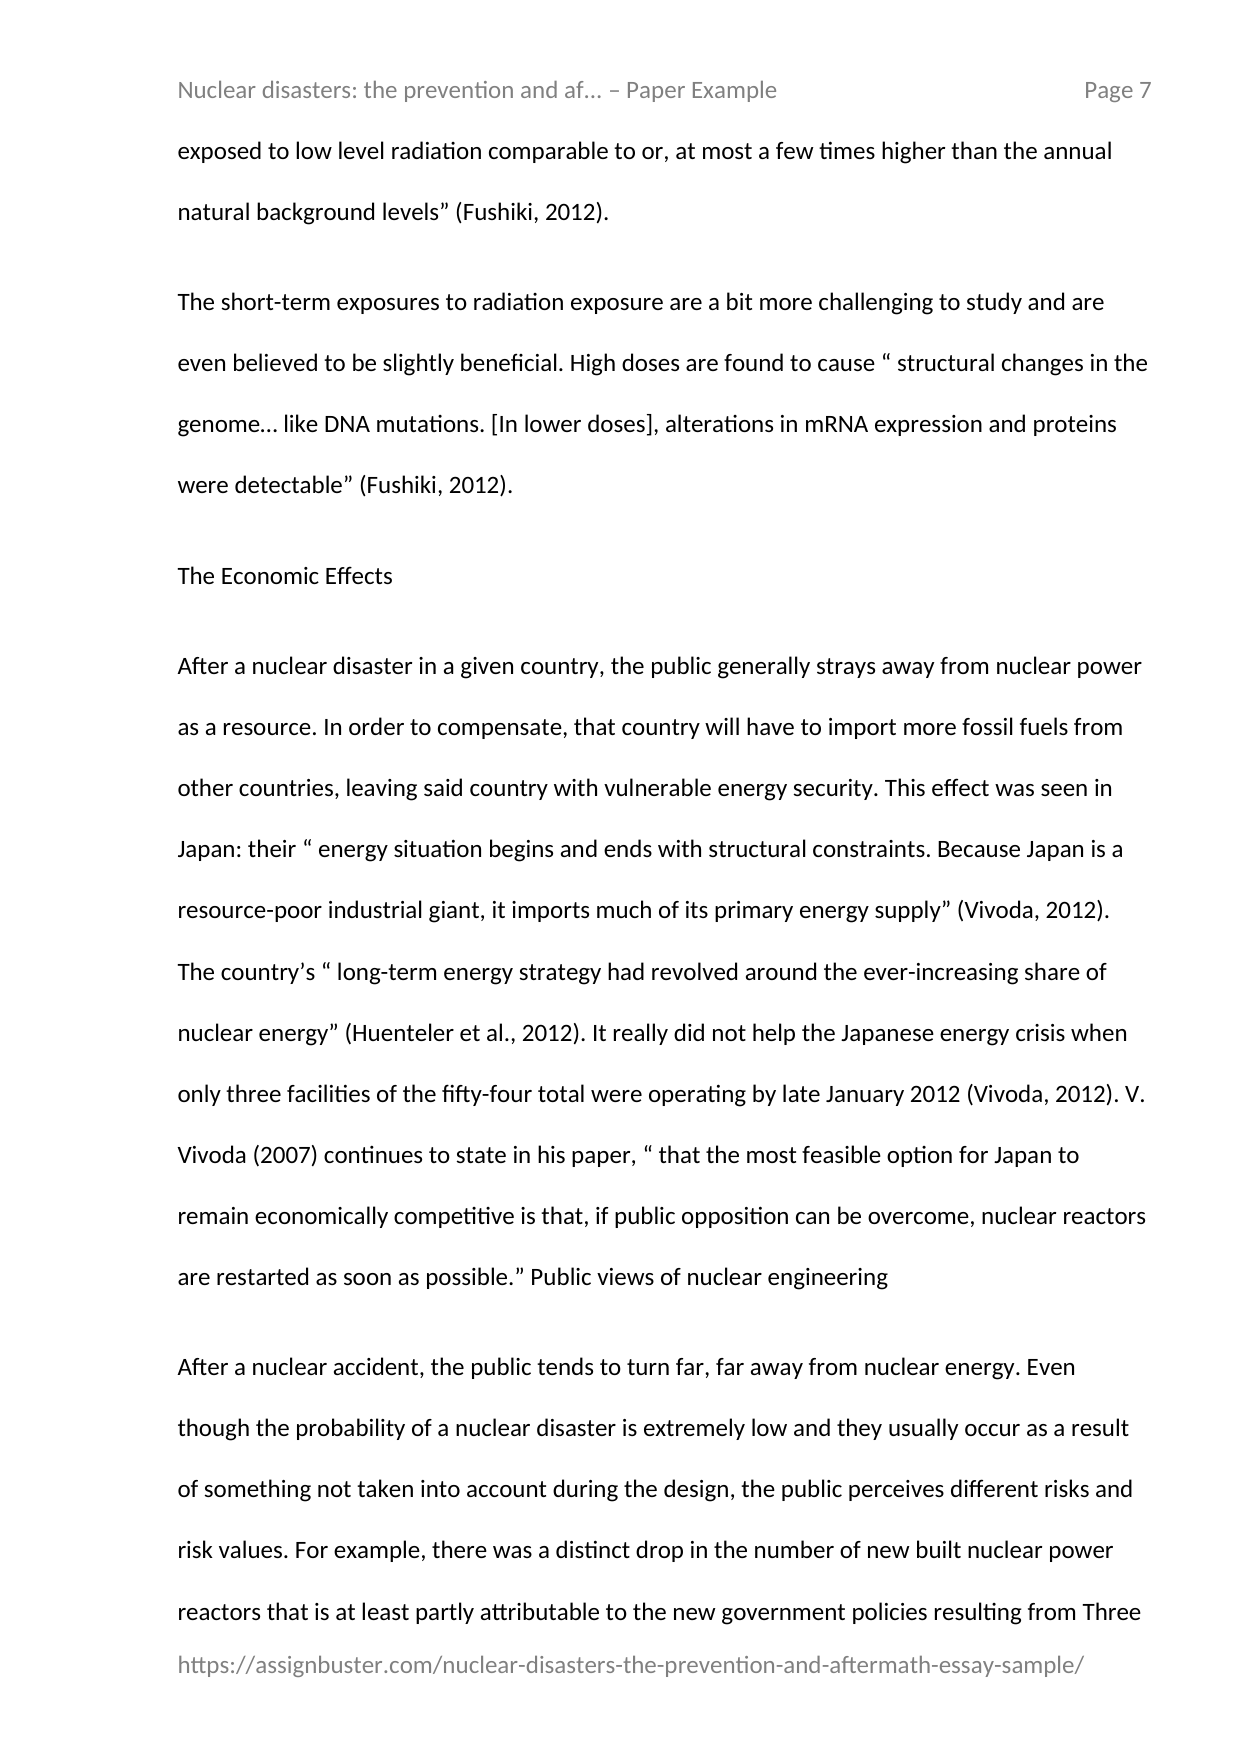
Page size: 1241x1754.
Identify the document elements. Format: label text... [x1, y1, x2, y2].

text The short-term exposures to radiation exposure are a bit more challenging to study and are even believed to be slightly beneficial. High doses are found to cause “ structural changes in the genome… like DNA mutations. [In lower doses], alterations in mRNA expression and proteins were detectable” (Fushiki, 2012). [177, 286, 1152, 500]
text The Economic Effects [177, 560, 1152, 591]
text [177, 1351, 1152, 1626]
text After a nuclear disaster in a given country, the public generally strays away from nuclear power as a resource. In order to compensate, that country will have to import more fossil fuels from other countries, leaving said country with vulnerable energy security. This effect was seen in Japan: their “ energy situation begins and ends with structural constraints. Because Japan is a resource-poor industrial giant, it imports much of its primary energy supply” (Vivoda, 2012). The country’s “ long-term energy strategy had revolved around the ever-increasing share of nuclear energy” (Huenteler et al., 2012). It really did not help the Japanese energy crisis when only three facilities of the fifty-four total were operating by late January 2012 (Vivoda, 2012). V. Vivoda (2007) continues to state in his paper, “ that the most feasible option for Japan to remain economically competitive is that, if public opposition can be overcome, nuclear reactors are restarted as soon as possible.” Public views of nuclear engineering [177, 651, 1152, 1291]
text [177, 135, 1152, 226]
